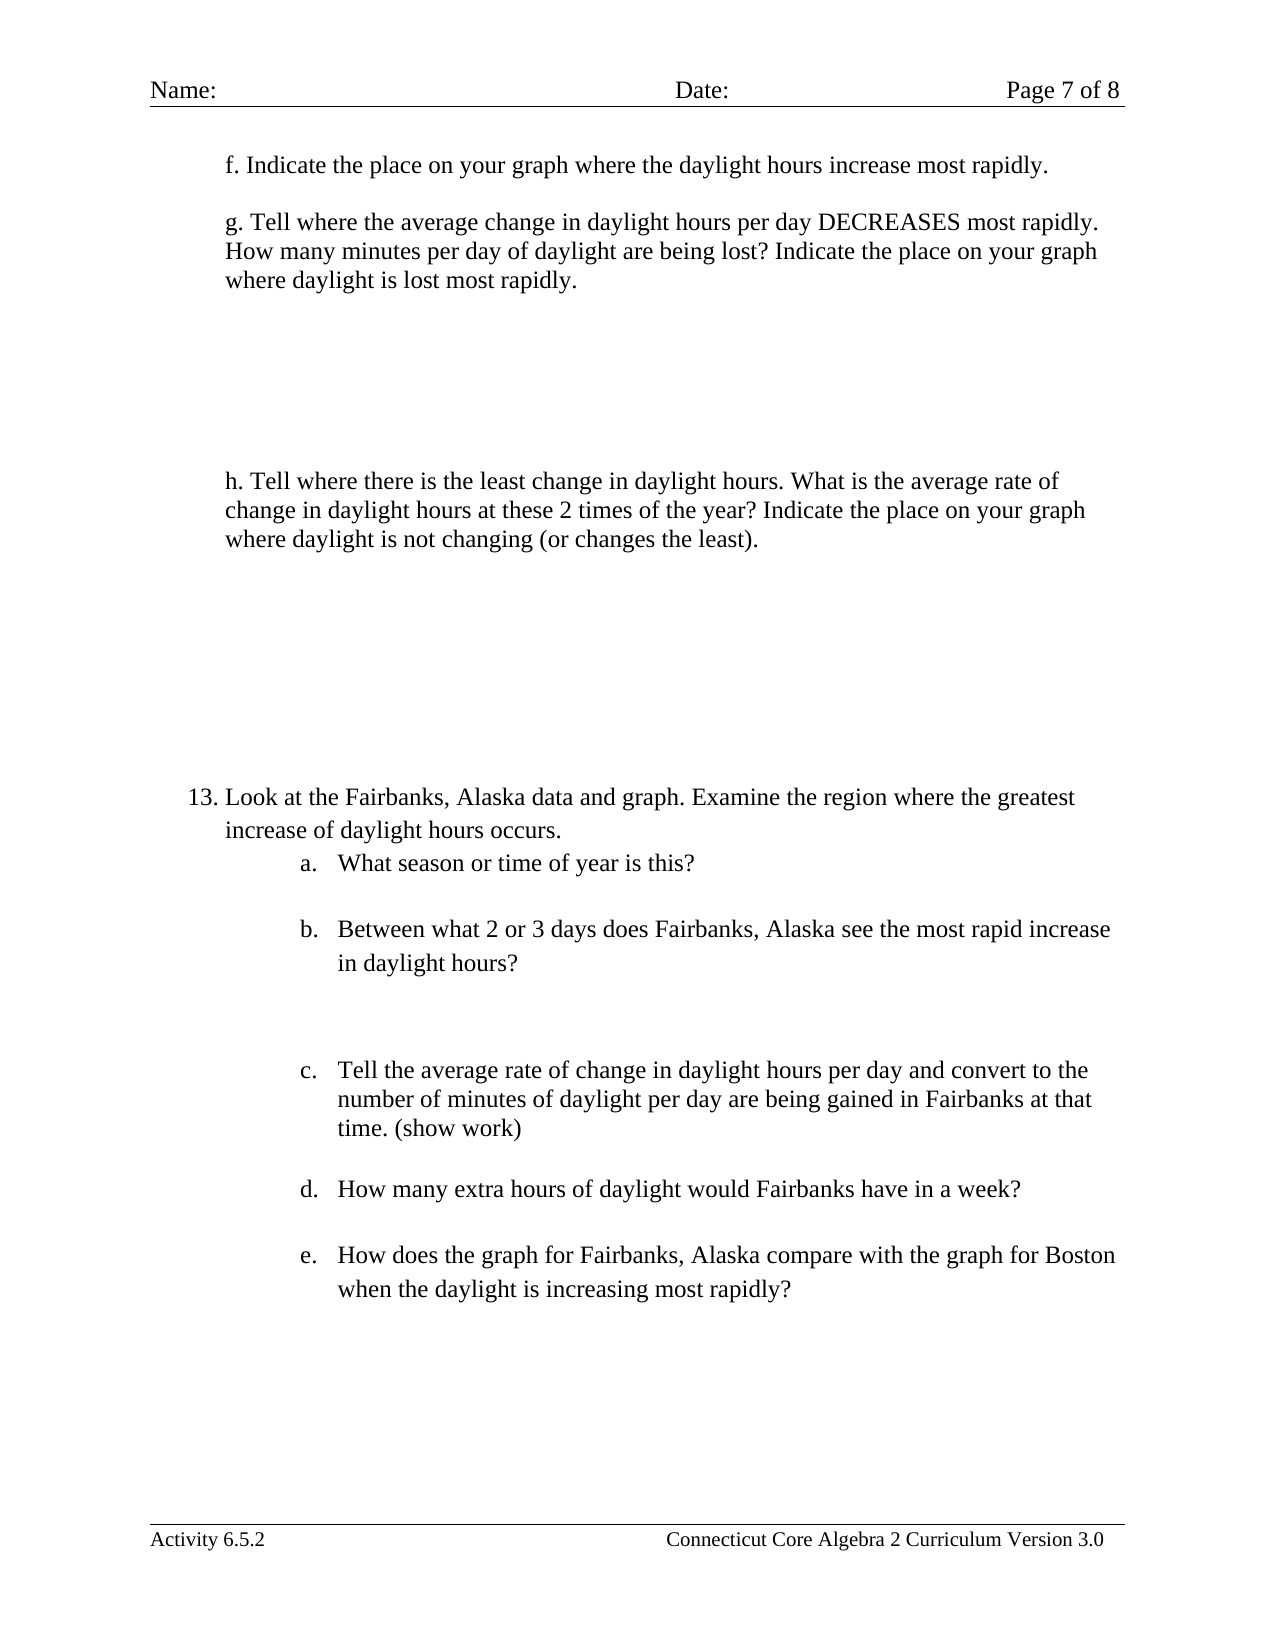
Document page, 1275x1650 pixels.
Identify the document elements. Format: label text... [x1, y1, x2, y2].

list h. Tell where there is the least change in daylight hours. What is the average rate of change in daylight hours at these 2 times of the year? Indicate the place on your graph where daylight is not changing (or changes the least). [225, 466, 1125, 552]
list How many extra hours of daylight would Fairbanks have in a week? [300, 1174, 1125, 1203]
list Look at the Fairbanks, Alaska data and graph. Examine the region where the greatest increase of daylight hours occurs. [187, 782, 1125, 844]
list What season or time of year is this? [300, 848, 1125, 877]
list How does the graph for Fairbanks, Alaska compare with the graph for Boston when the daylight is increasing most rapidly? [300, 1241, 1125, 1302]
list g. Tell where the average change in daylight hours per day DECREASES most rapidly. How many minutes per day of daylight are being lost? Indicate the place on your graph where daylight is lost most rapidly. [225, 207, 1125, 294]
list f. Indicate the place on your graph where the daylight hours increase most rapidly. [225, 150, 1125, 179]
list Tell the average rate of change in daylight hours per day and convert to the number of minutes of daylight per day are being gained in Fairbanks at that time. (show work) [300, 1055, 1125, 1142]
list Between what 2 or 3 days does Fairbanks, Alaska see the most rapid increase in daylight hours? [300, 914, 1125, 976]
